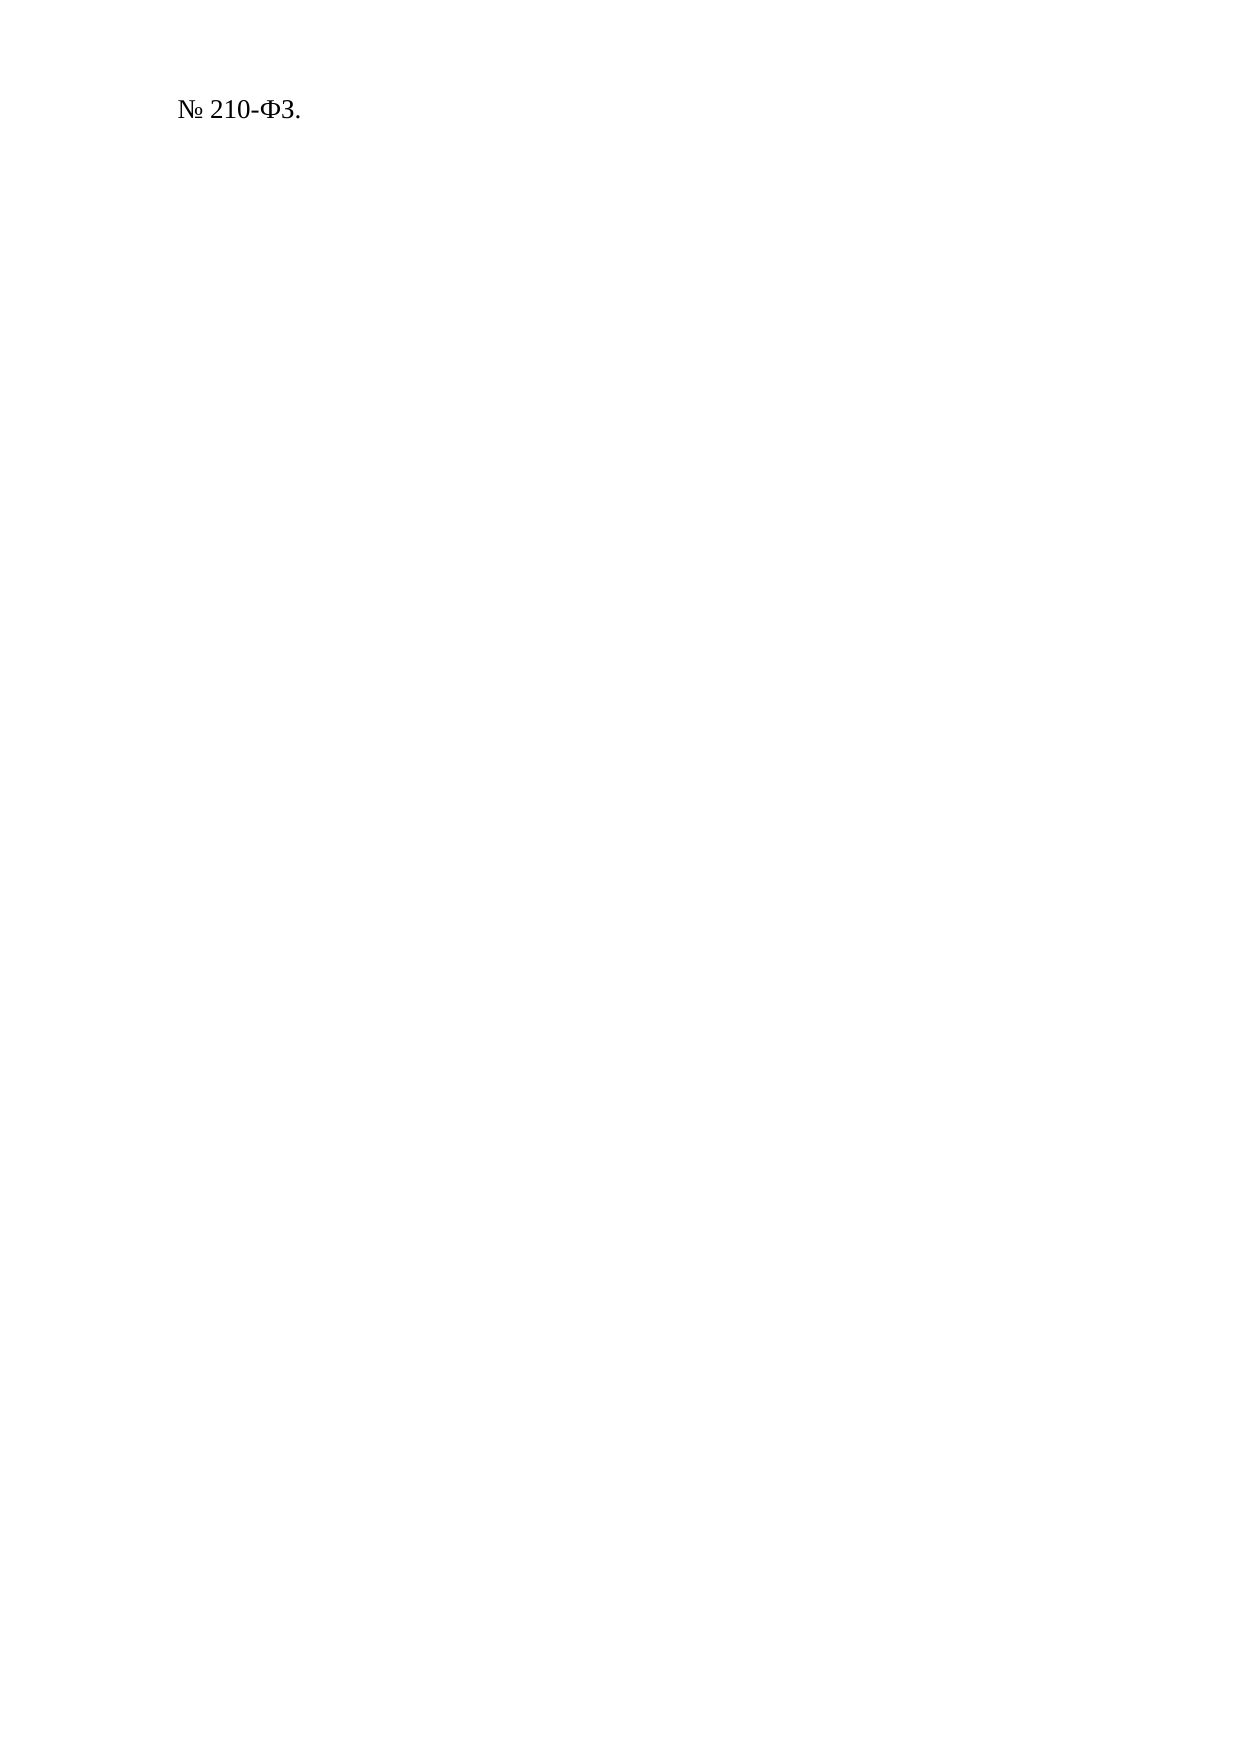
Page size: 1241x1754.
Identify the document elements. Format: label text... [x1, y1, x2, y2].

text № 210-ФЗ. [177, 94, 1176, 125]
